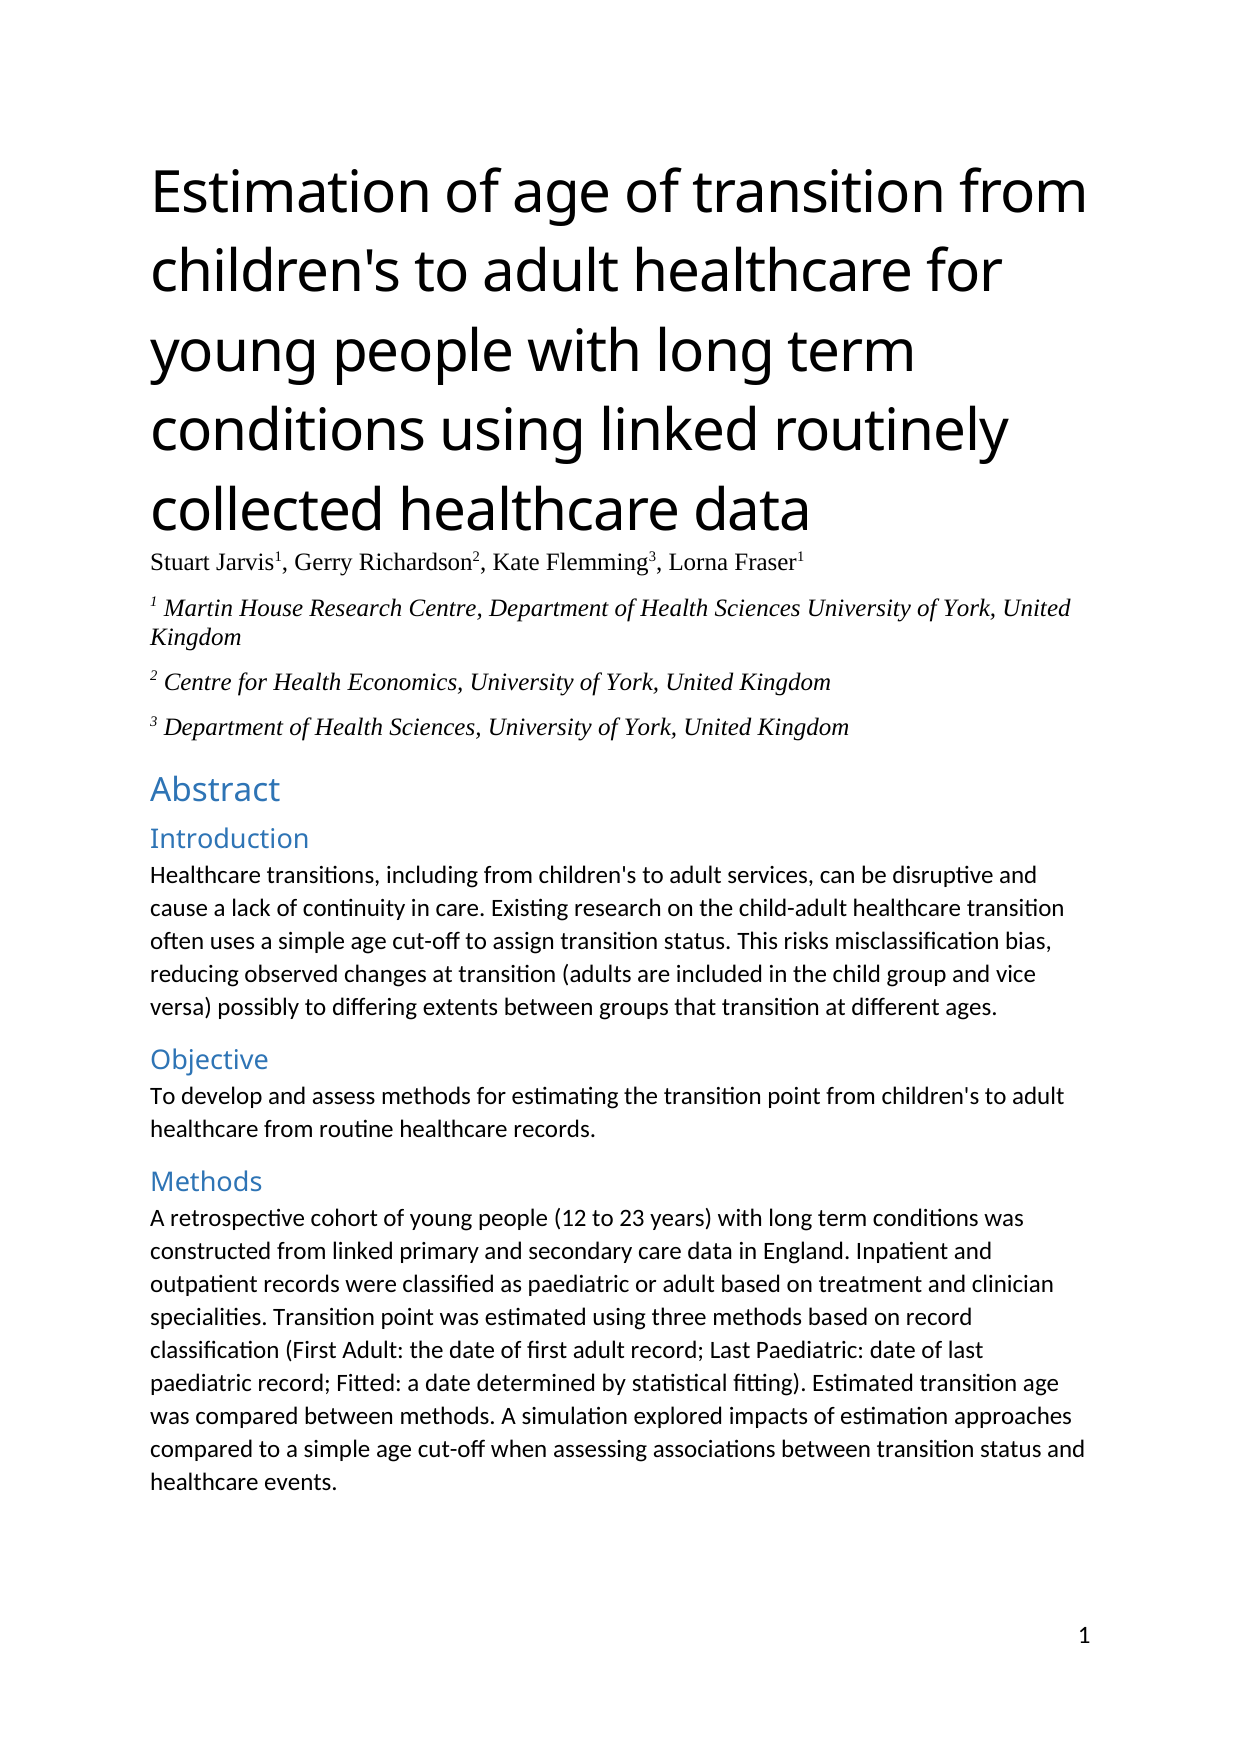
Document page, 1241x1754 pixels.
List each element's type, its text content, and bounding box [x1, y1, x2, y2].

text Stuart Jarvis1, Gerry Richardson2, Kate Flemming3, Lorna Fraser1 [150, 547, 1090, 576]
text Healthcare transitions, including from children's to adult services, can be disruptive and cause a lack of continuity in care. Existing research on the child-adult healthcare transition often uses a simple age cut-off to assign transition status. This risks misclassification bias, reducing observed changes at transition (adults are included in the child group and vice versa) possibly to differing extents between groups that transition at different ages. [150, 859, 1090, 1021]
text 1 Martin House Research Centre, Department of Health Sciences University of York, United Kingdom [150, 593, 1090, 650]
text 2 Centre for Health Economics, University of York, United Kingdom [150, 667, 1090, 696]
subtitle Objective [150, 1040, 1090, 1077]
subtitle Methods [150, 1163, 1090, 1199]
subtitle Introduction [150, 819, 1090, 856]
text A retrospective cohort of young people (12 to 23 years) with long term conditions was constructed from linked primary and secondary care data in England. Inpatient and outpatient records were classified as paediatric or adult based on treatment and clinician specialities. Transition point was estimated using three methods based on record classification (First Adult: the date of first adult record; Last Paediatric: date of last paediatric record; Fitted: a date determined by statistical fitting). Estimated transition age was compared between methods. A simulation explored impacts of estimation approaches compared to a simple age cut-off when assessing associations between transition status and healthcare events. [150, 1202, 1090, 1496]
subtitle Abstract [150, 766, 1090, 812]
title Estimation of age of transition from children's to adult healthcare for young people with long term conditions using linked routinely collected healthcare data [150, 150, 1090, 547]
text To develop and assess methods for estimating the transition point from children's to adult healthcare from routine healthcare records. [150, 1080, 1090, 1143]
text 3 Department of Health Sciences, University of York, United Kingdom [150, 712, 1090, 741]
